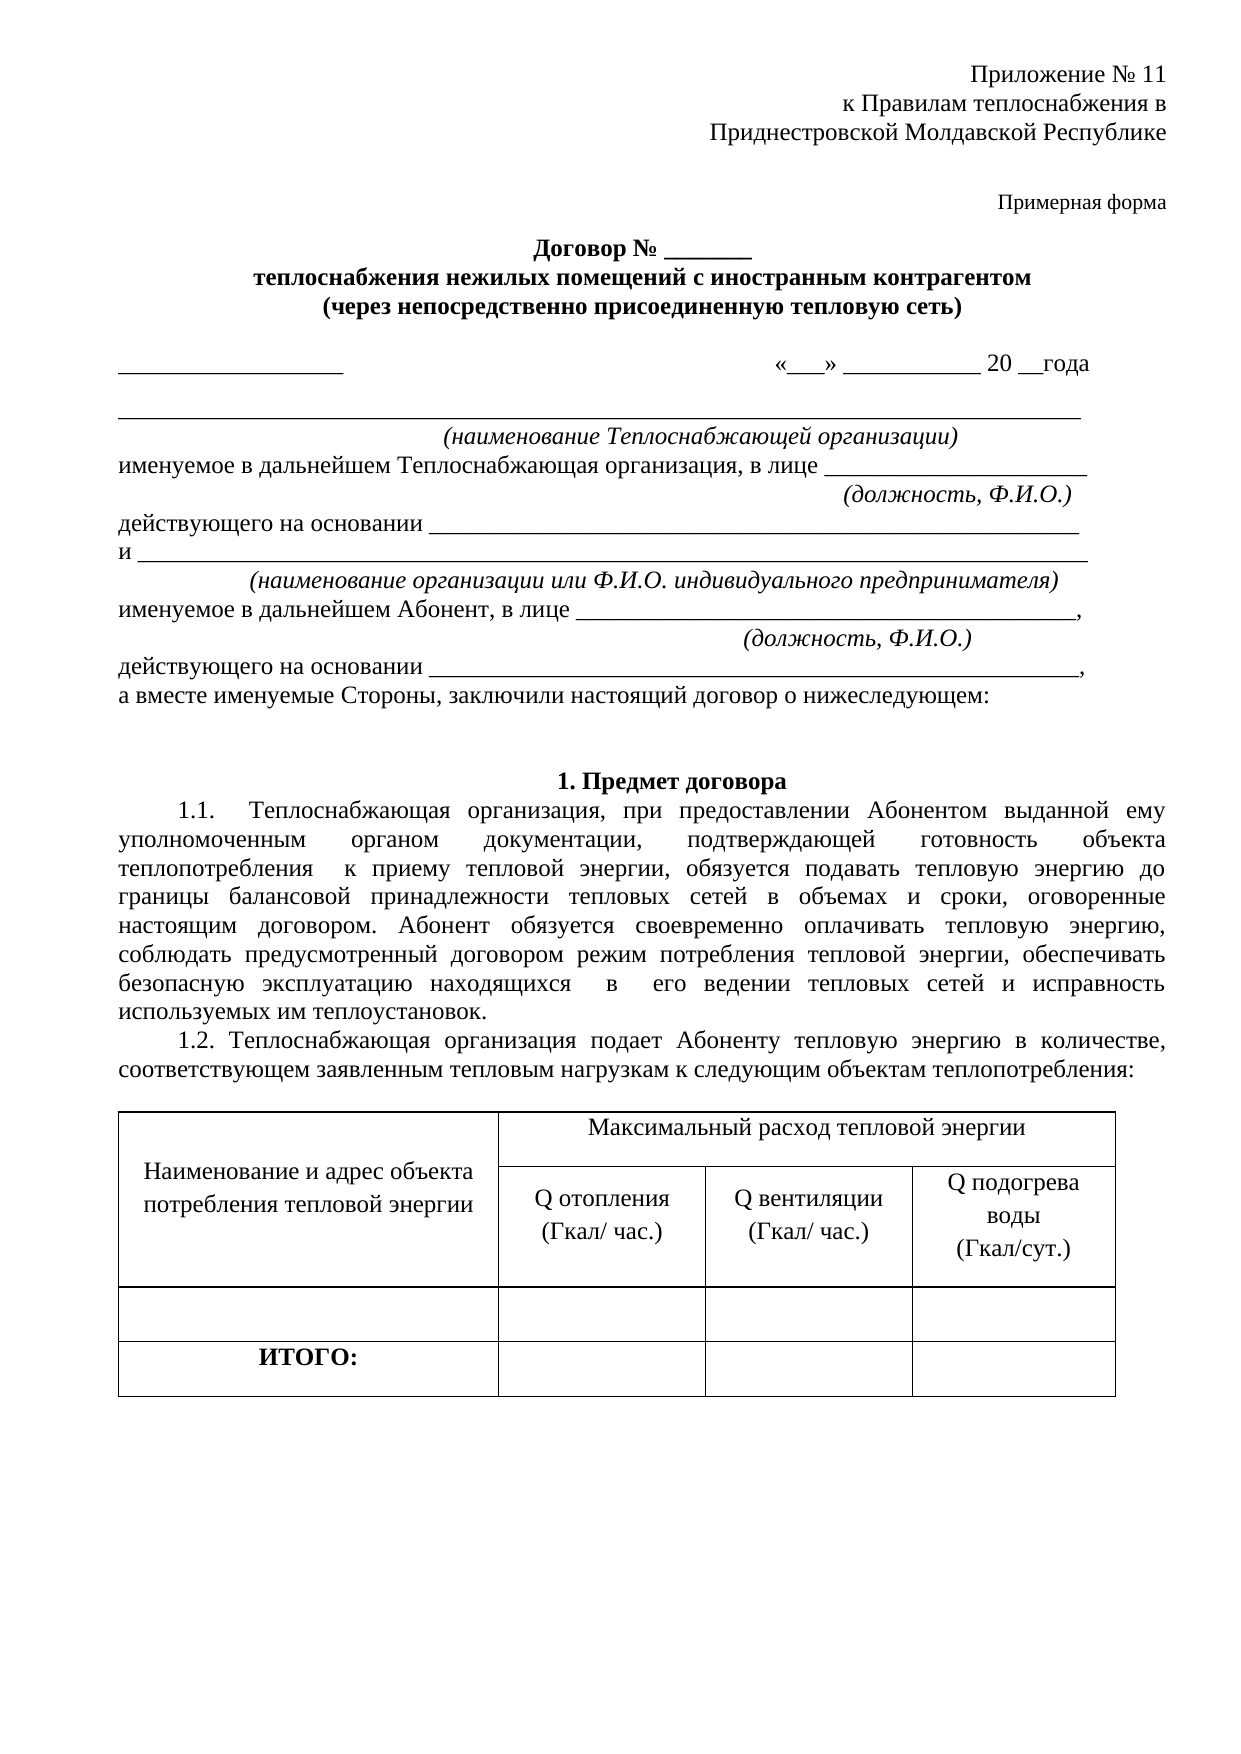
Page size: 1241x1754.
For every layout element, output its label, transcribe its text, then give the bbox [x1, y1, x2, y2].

table_cell [706, 1288, 912, 1341]
text Примерная форма [118, 189, 1167, 214]
text именуемое в дальнейшем Абонент, в лице ________________________________________, [118, 594, 1167, 623]
text (наименование Теплоснабжающей организации) [118, 421, 1167, 450]
table_cell [913, 1288, 1115, 1341]
text именуемое в дальнейшем Теплоснабжающая организация, в лице _____________________ [118, 450, 1167, 479]
text (наименование организации или Ф.И.О. индивидуального предпринимателя) [118, 565, 1167, 594]
text действующего на основании ____________________________________________________ [118, 508, 1167, 536]
table_cell [119, 1288, 498, 1341]
text (через непосредственно присоединенную тепловую сеть) [118, 291, 1167, 319]
text (должность, Ф.И.О.) [118, 479, 1167, 508]
table_header Наименование и адрес объекта потребления тепловой энергии [119, 1113, 498, 1286]
text действующего на основании ____________________________________________________, [118, 651, 1167, 680]
table_header Максимальный расход тепловой энергии [499, 1113, 1115, 1166]
text Договор № _______ [118, 233, 1167, 262]
table_cell [913, 1342, 1115, 1396]
table_cell [706, 1342, 912, 1396]
text и ____________________________________________________________________________ [118, 536, 1167, 565]
table_cell [499, 1288, 705, 1341]
table_cell Q вентиляции (Гкал/ час.) [706, 1167, 912, 1286]
text теплоснабжения нежилых помещений с иностранным контрагентом [118, 262, 1167, 291]
table_cell Q отопления (Гкал/ час.) [499, 1167, 705, 1286]
table_cell Q подогрева воды (Гкал/сут.) [913, 1167, 1115, 1286]
text (должность, Ф.И.О.) [118, 623, 1167, 651]
table_cell ИТОГО: [119, 1342, 498, 1396]
text 1.1. Теплоснабжающая организация, при предоставлении Абонентом выданной ему уполномоченным органом документации, подтверждающей готовность объекта теплопотребления к приему тепловой энергии, обязуется подавать тепловую энергию до границы балансовой принадлежности тепловых сетей в объемах и сроки, оговоренные настоящим договором. Абонент обязуется своевременно оплачивать тепловую энергию, соблюдать предусмотренный договором режим потребления тепловой энергии, обеспечивать безопасную эксплуатацию находящихся в его ведении тепловых сетей и исправность используемых им теплоустановок. [118, 795, 1167, 1025]
text Приднестровской Молдавской Республике [118, 117, 1167, 145]
table_cell [499, 1342, 705, 1396]
text 1.2. Теплоснабжающая организация подает Абоненту тепловую энергию в количестве, соответствующем заявленным тепловым нагрузкам к следующим объектам теплопотребления: [118, 1025, 1167, 1083]
text __________________ «___» ___________ 20 __года [118, 348, 1167, 377]
text 1. Предмет договора [118, 766, 1167, 795]
text к Правилам теплоснабжения в [118, 88, 1167, 117]
text Приложение № 11 [118, 59, 1167, 88]
text а вместе именуемые Стороны, заключили настоящий договор о нижеследующем: [118, 680, 1167, 709]
text _____________________________________________________________________________ [118, 393, 1167, 421]
